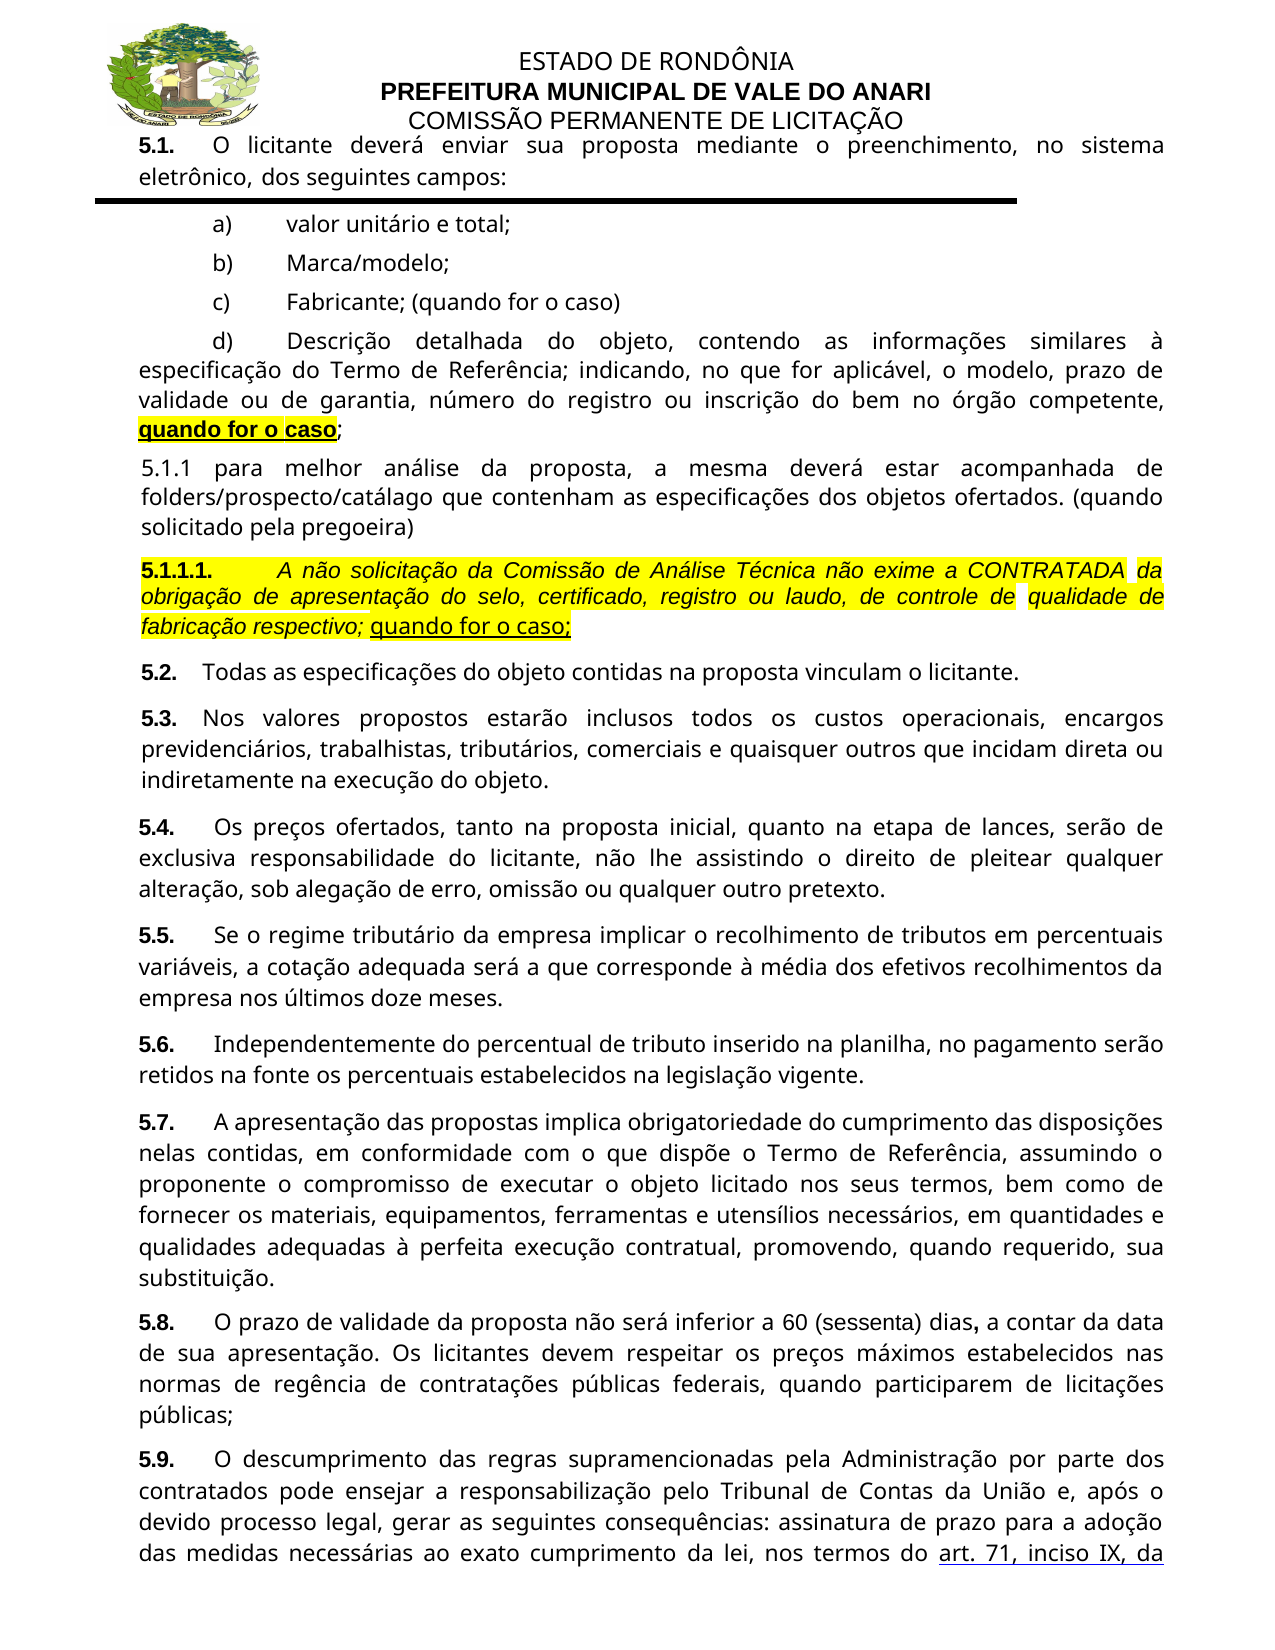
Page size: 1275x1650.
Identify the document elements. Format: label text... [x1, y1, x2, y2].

list Independentemente do percentual de tributo inserido na planilha, no pagamento serão retidos na fonte os percentuais estabelecidos na legislação vigente. [138, 1028, 1164, 1091]
list Fabricante; (quando for o caso) [212, 286, 1164, 317]
list Nos valores propostos estarão inclusos todos os custos operacionais, encargos previdenciários, trabalhistas, tributários, comerciais e quaisquer outros que incidam direta ou indiretamente na execução do objeto. [141, 702, 1164, 796]
list Se o regime tributário da empresa implicar o recolhimento de tributos em percentuais variáveis, a cotação adequada será a que corresponde à média dos efetivos recolhimentos da empresa nos últimos doze meses. [138, 919, 1164, 1013]
list O licitante deverá enviar sua proposta mediante o preenchimento, no sistema eletrônico, dos seguintes campos: [138, 129, 1164, 192]
list A apresentação das propostas implica obrigatoriedade do cumprimento das disposições nelas contidas, em conformidade com o que dispõe o Termo de Referência, assumindo o proponente o compromisso de executar o objeto licitado nos seus termos, bem como de fornecer os materiais, equipamentos, ferramentas e utensílios necessários, em quantidades e qualidades adequadas à perfeita execução contratual, promovendo, quando requerido, sua substituição. [138, 1106, 1164, 1293]
list A não solicitação da Comissão de Análise Técnica não exime a CONTRATADA da obrigação de apresentação do selo, certificado, registro ou laudo, de controle de qualidade de fabricação respectivo; quando for o caso; [571, 583, 1164, 641]
picture [106, 23, 260, 126]
list O prazo de validade da proposta não será inferior a 60 (sessenta) dias, a contar da data de sua apresentação. Os licitantes devem respeitar os preços máximos estabelecidos nas normas de regência de contratações públicas federais, quando participarem de licitações públicas; [138, 1306, 1164, 1431]
list Os preços ofertados, tanto na proposta inicial, quanto na etapa de lances, serão de exclusiva responsabilidade do licitante, não lhe assistindo o direito de pleitear qualquer alteração, sob alegação de erro, omissão ou qualquer outro pretexto. [138, 811, 1164, 904]
list valor unitário e total; [212, 208, 1164, 239]
list 5.1.1 para melhor análise da proposta, a mesma deverá estar acompanhada de folders/prospecto/catálago que contenham as especificações dos objetos ofertados. (quando solicitado pela pregoeira) [141, 453, 1164, 542]
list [138, 1443, 1164, 1568]
list Descrição detalhada do objeto, contendo as informações similares à especificação do Termo de Referência; indicando, no que for aplicável, o modelo, prazo de validade ou de garantia, número do registro ou inscrição do bem no órgão competente, quando for o caso; [138, 326, 1164, 444]
list Todas as especificações do objeto contidas na proposta vinculam o licitante. [141, 656, 1164, 687]
list Marca/modelo; [212, 247, 1164, 278]
